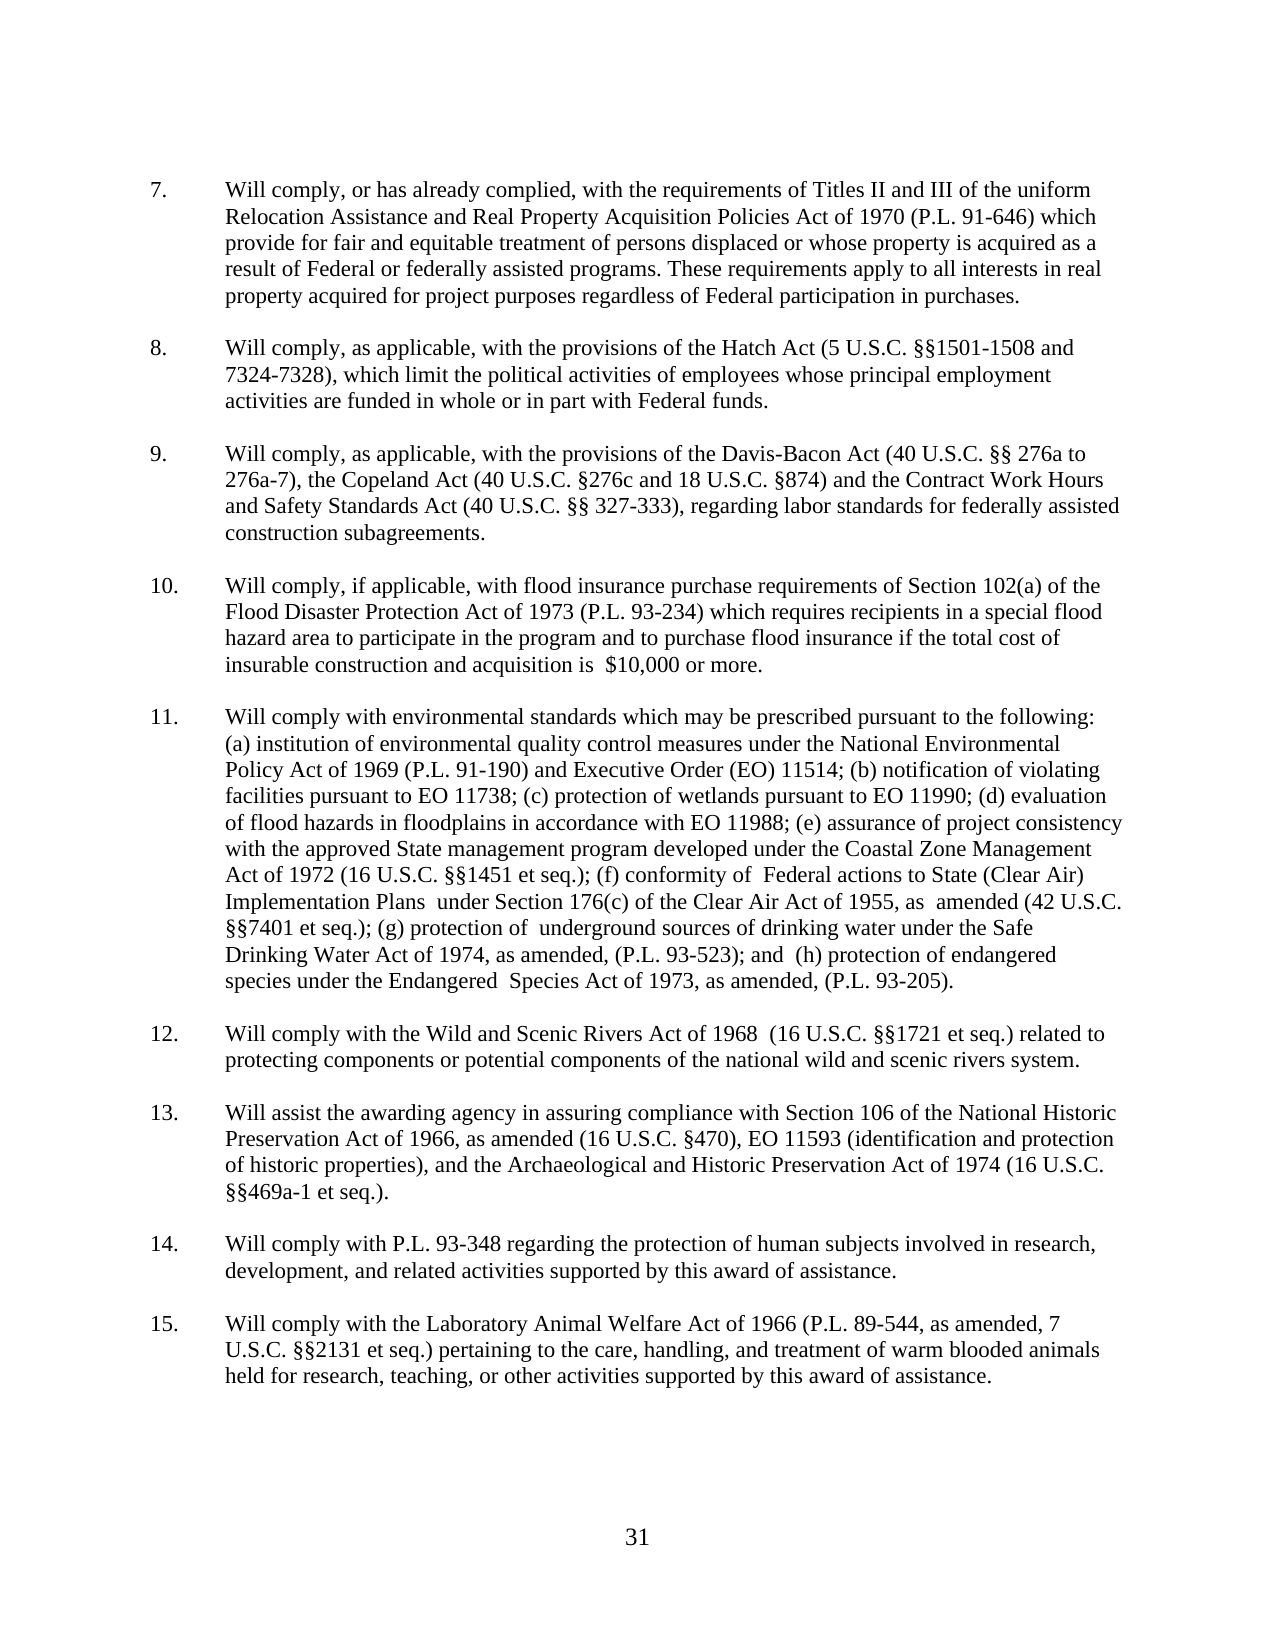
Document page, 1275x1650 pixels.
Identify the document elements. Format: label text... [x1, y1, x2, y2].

list Will comply, as applicable, with the provisions of the Hatch Act (5 U.S.C. §§1501-1508 and 7324-7328), which limit the political activities of employees whose principal employment activities are funded in whole or in part with Federal funds. [150, 334, 1125, 413]
list Will comply, as applicable, with the provisions of the Davis-Bacon Act (40 U.S.C. §§ 276a to 276a-7), the Copeland Act (40 U.S.C. §276c and 18 U.S.C. §874) and the Contract Work Hours and Safety Standards Act (40 U.S.C. §§ 327-333), regarding labor standards for federally assisted construction subagreements. [150, 440, 1125, 545]
list Will comply, or has already complied, with the requirements of Titles II and III of the uniform Relocation Assistance and Real Property Acquisition Policies Act of 1970 (P.L. 91-646) which provide for fair and equitable treatment of persons displaced or whose property is acquired as a result of Federal or federally assisted programs. These requirements apply to all interests in real property acquired for project purposes regardless of Federal participation in purchases. [150, 176, 1125, 308]
list Will comply with the Laboratory Animal Welfare Act of 1966 (P.L. 89-544, as amended, 7 U.S.C. §§2131 et seq.) pertaining to the care, handling, and treatment of warm blooded animals held for research, teaching, or other activities supported by this award of assistance. [150, 1309, 1125, 1389]
list Will comply, if applicable, with flood insurance purchase requirements of Section 102(a) of the Flood Disaster Protection Act of 1973 (P.L. 93-234) which requires recipients in a special flood hazard area to participate in the program and to purchase flood insurance if the total cost of insurable construction and acquisition is $10,000 or more. [150, 572, 1125, 677]
list Will comply with environmental standards which may be prescribed pursuant to the following: (a) institution of environmental quality control measures under the National Environmental Policy Act of 1969 (P.L. 91-190) and Executive Order (EO) 11514; (b) notification of violating facilities pursuant to EO 11738; (c) protection of wetlands pursuant to EO 11990; (d) evaluation of flood hazards in floodplains in accordance with EO 11988; (e) assurance of project consistency with the approved State management program developed under the Coastal Zone Management Act of 1972 (16 U.S.C. §§1451 et seq.); (f) conformity of Federal actions to State (Clear Air) Implementation Plans under Section 176(c) of the Clear Air Act of 1955, as amended (42 U.S.C. §§7401 et seq.); (g) protection of underground sources of drinking water under the Safe Drinking Water Act of 1974, as amended, (P.L. 93-523); and (h) protection of endangered species under the Endangered Species Act of 1973, as amended, (P.L. 93-205). [150, 703, 1125, 993]
list Will comply with P.L. 93-348 regarding the protection of human subjects involved in research, development, and related activities supported by this award of assistance. [150, 1231, 1125, 1283]
list Will comply with the Wild and Scenic Rivers Act of 1968 (16 U.S.C. §§1721 et seq.) related to protecting components or potential components of the national wild and scenic rivers system. [150, 1020, 1125, 1072]
list Will assist the awarding agency in assuring compliance with Section 106 of the National Historic Preservation Act of 1966, as amended (16 U.S.C. §470), EO 11593 (identification and protection of historic properties), and the Archaeological and Historic Preservation Act of 1974 (16 U.S.C. §§469a-1 et seq.). [150, 1099, 1125, 1204]
